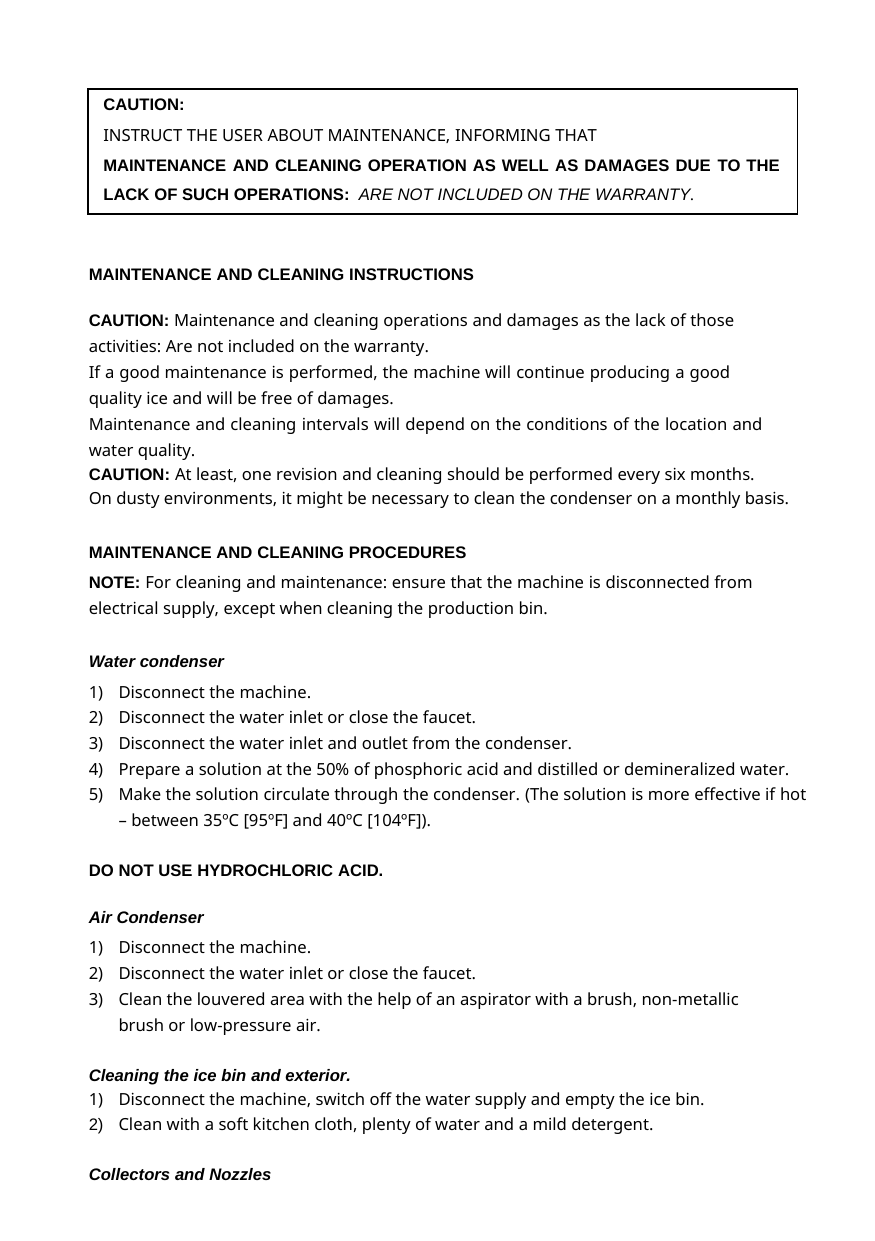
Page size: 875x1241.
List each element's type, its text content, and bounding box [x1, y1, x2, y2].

subtitle MAINTENANCE AND CLEANING INSTRUCTIONS [88, 265, 809, 284]
text If a good maintenance is performed, the machine will continue producing a good quality ice and will be free of damages. [88, 361, 769, 409]
text On dusty environments, it might be necessary to clean the condenser on a monthly basis. [88, 487, 809, 509]
list Disconnect the water inlet or close the faucet. [88, 706, 809, 729]
subtitle Air Condenser [88, 908, 809, 927]
subtitle DO NOT USE HYDROCHLORIC ACID. [88, 860, 809, 879]
text CAUTION: Maintenance and cleaning operations and damages as the lack of those activities: Are not included on the warranty. [88, 309, 769, 357]
subtitle MAINTENANCE AND CLEANING PROCEDURES [88, 542, 809, 562]
list Disconnect the machine. [88, 680, 809, 703]
list Clean the louvered area with the help of an aspirator with a brush, non-metallic brush or low-pressure air. [88, 987, 768, 1036]
list Clean with a soft kitchen cloth, plenty of water and a mild detergent. [88, 1113, 809, 1136]
text Maintenance and cleaning intervals will depend on the conditions of the location and water quality. [88, 413, 809, 462]
list Disconnect the machine. [88, 936, 809, 959]
text CAUTION: At least, one revision and cleaning should be performed every six months. [88, 465, 809, 484]
list Disconnect the water inlet or close the faucet. [88, 962, 809, 984]
text NOTE: For cleaning and maintenance: ensure that the machine is disconnected from electrical supply, except when cleaning the production bin. [88, 571, 769, 619]
list Disconnect the water inlet and outlet from the condenser. [88, 732, 809, 754]
text – between 35ºC [95ºF] and 40ºC [104ºF]). [118, 808, 809, 831]
list Prepare a solution at the 50% of phosphoric acid and distilled or demineralized water. [88, 757, 809, 780]
list Disconnect the machine, switch off the water supply and empty the ice bin. [88, 1087, 809, 1110]
list Make the solution circulate through the condenser. (The solution is more effective if hot [88, 783, 809, 806]
subtitle Collectors and Nozzles [88, 1165, 809, 1184]
subtitle Cleaning the ice bin and exterior. [88, 1065, 809, 1084]
subtitle Water condenser [88, 652, 809, 671]
